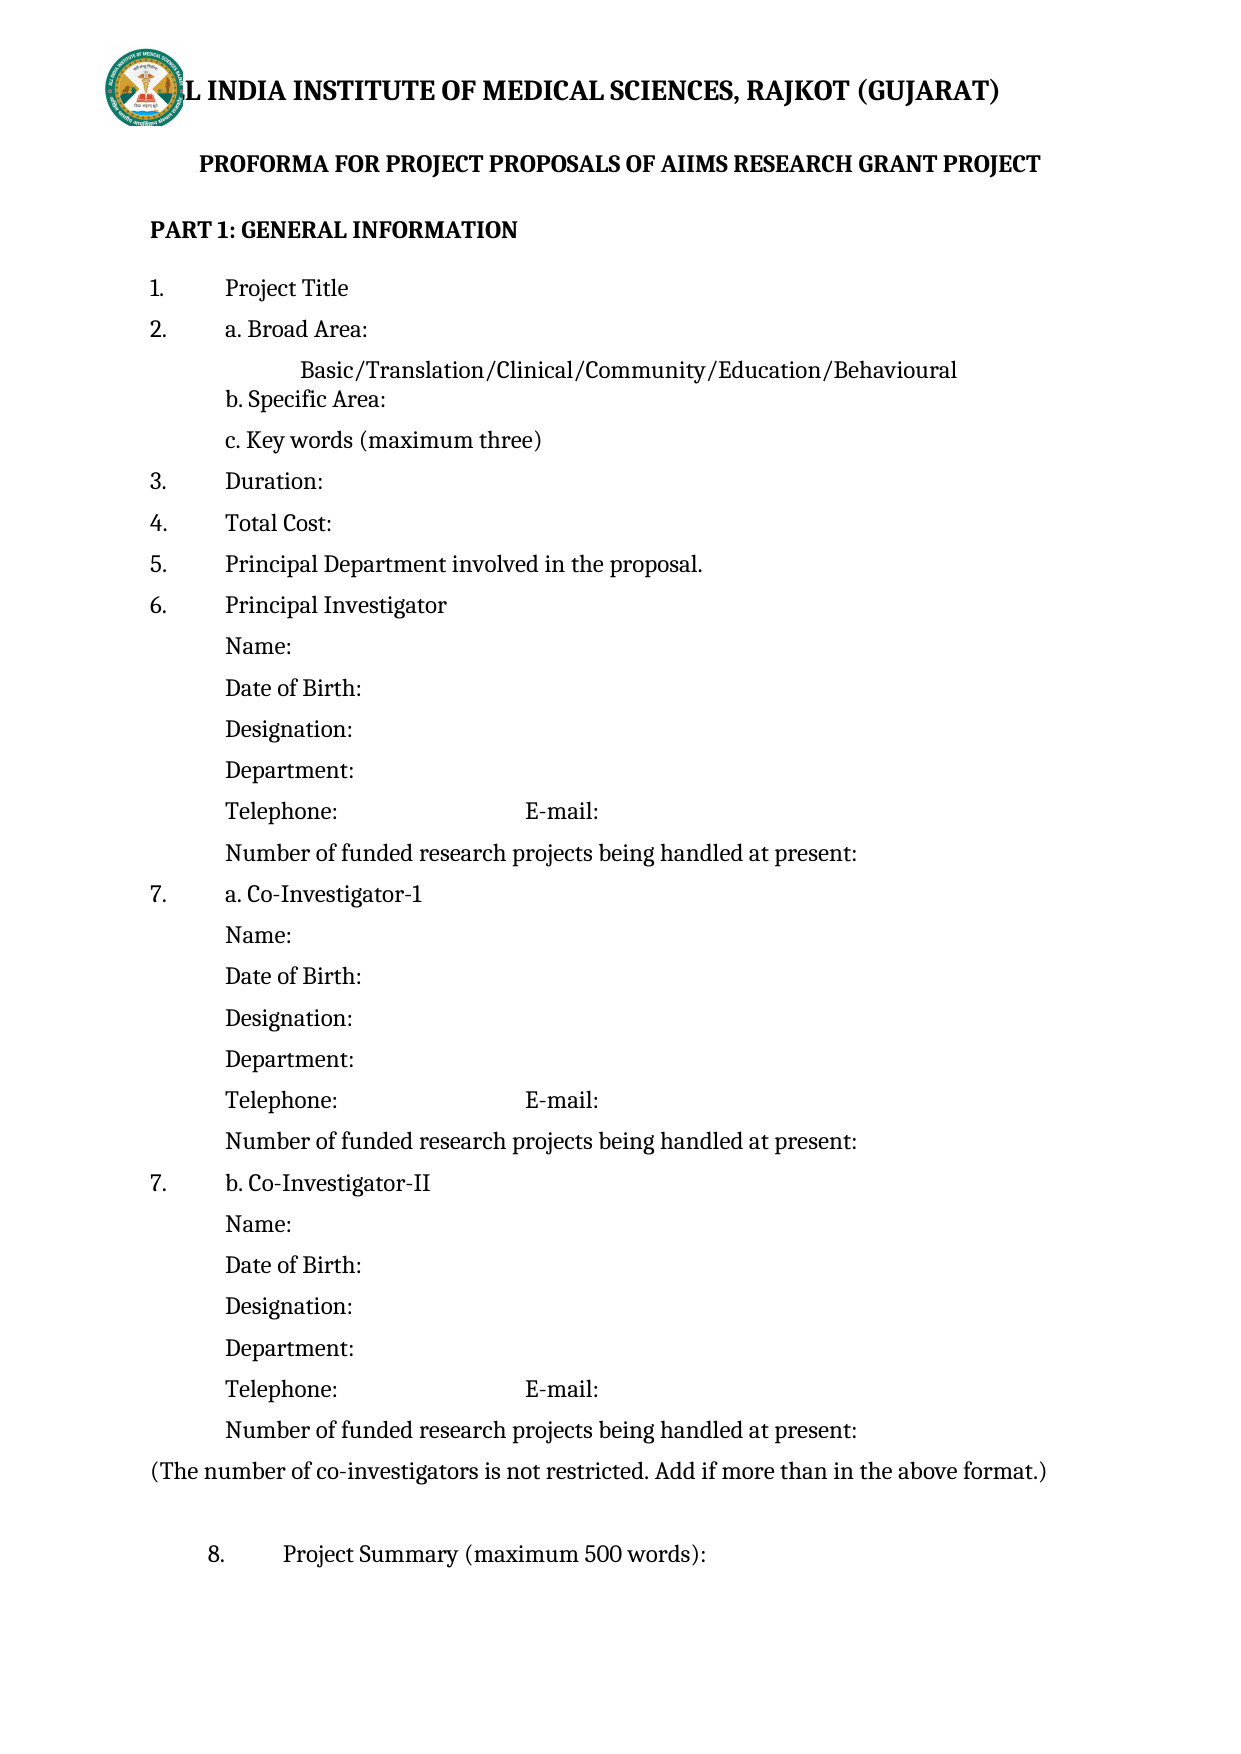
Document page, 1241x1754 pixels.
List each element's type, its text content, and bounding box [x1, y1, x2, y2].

text Number of funded research projects being handled at present: [150, 1416, 1090, 1445]
text Telephone: E-mail: [150, 797, 1090, 826]
text Number of funded research projects being handled at present: [150, 1127, 1090, 1156]
text Date of Birth: [150, 673, 1090, 702]
text b. Specific Area: [150, 385, 1090, 413]
text 5. Principal Department involved in the proposal. [150, 550, 1090, 578]
text Name: [150, 921, 1090, 950]
text 7. a. Co-Investigator-1 [150, 880, 1090, 908]
text 3. Duration: [150, 467, 1090, 496]
text c. Key words (maximum three) [150, 426, 1090, 455]
text 1. Project Title [150, 273, 1090, 302]
text Designation: [150, 1292, 1090, 1321]
text Date of Birth: [150, 962, 1090, 991]
text Number of funded research projects being handled at present: [150, 838, 1090, 867]
text PART 1: GENERAL INFORMATION [150, 216, 1090, 245]
picture [104, 47, 183, 126]
text Designation: [150, 715, 1090, 743]
text Basic/Translation/Clinical/Community/Education/Behavioural [150, 356, 1090, 385]
text Telephone: E-mail: [150, 1375, 1090, 1403]
text Telephone: E-mail: [150, 1086, 1090, 1115]
text Name: [150, 632, 1090, 661]
text (The number of co-investigators is not restricted. Add if more than in the above format.) [150, 1457, 1090, 1486]
text 8. Project Summary (maximum 500 words): [150, 1540, 1090, 1568]
text PROFORMA FOR PROJECT PROPOSALS OF AIIMS RESEARCH GRANT PROJECT [150, 150, 1090, 179]
text Department: [150, 756, 1090, 785]
text Date of Birth: [150, 1251, 1090, 1280]
text 2. a. Broad Area: [150, 315, 1090, 343]
text Name: [150, 1210, 1090, 1238]
text Designation: [150, 1003, 1090, 1032]
text 7. b. Co-Investigator-II [150, 1168, 1090, 1197]
text 4. Total Cost: [150, 508, 1090, 537]
text Department: [150, 1045, 1090, 1073]
text Department: [150, 1333, 1090, 1362]
text 6. Principal Investigator [150, 591, 1090, 620]
